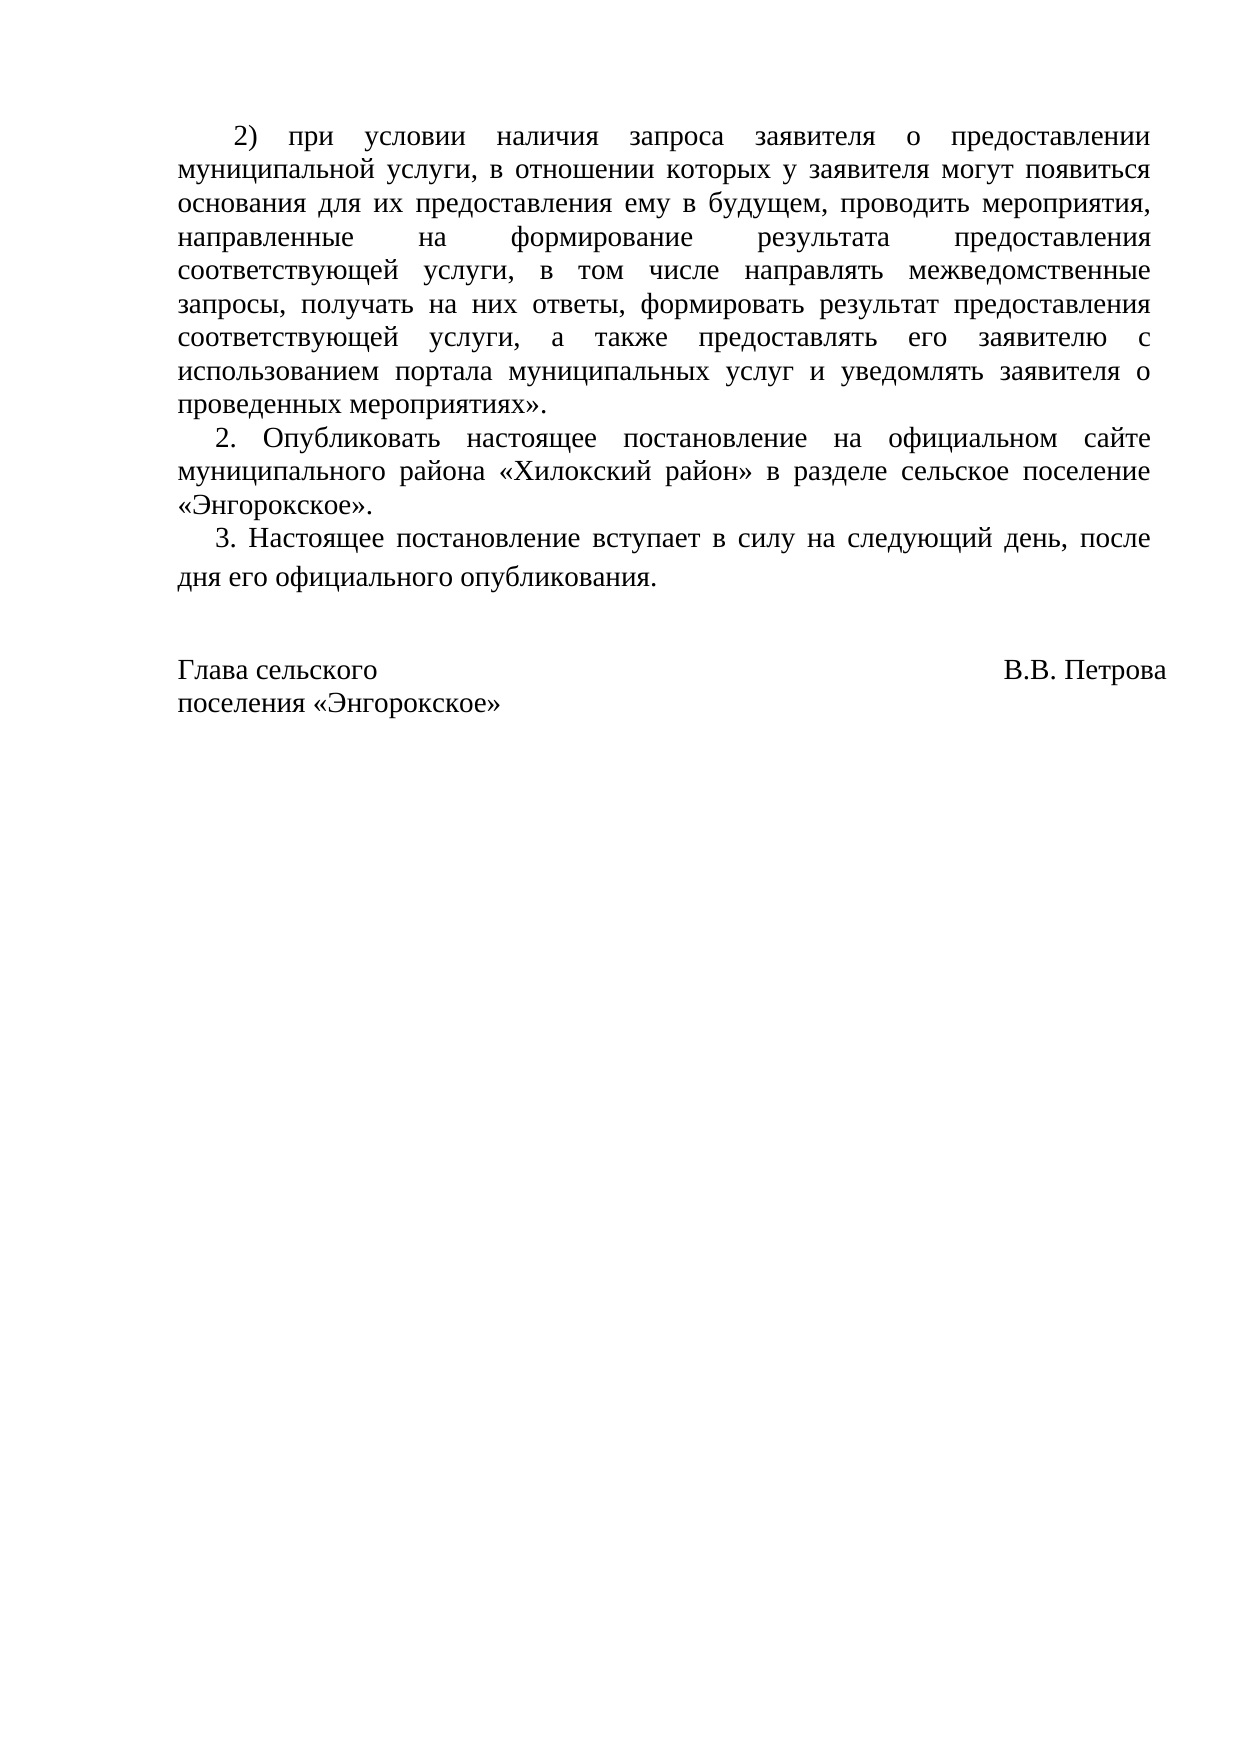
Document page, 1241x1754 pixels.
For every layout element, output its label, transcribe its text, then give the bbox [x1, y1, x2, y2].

text 2. Опубликовать настоящее постановление на официальном сайте муниципального района «Хилокский район» в разделе сельское поселение «Энгорокское». [177, 420, 1152, 521]
table_header В.В. Петрова [686, 619, 1207, 753]
text 2) при условии наличия запроса заявителя о предоставлении муниципальной услуги, в отношении которых у заявителя могут появиться основания для их предоставления ему в будущем, проводить мероприятия, направленные на формирование результата предоставления соответствующей услуги, в том числе направлять межведомственные запросы, получать на них ответы, формировать результат предоставления соответствующей услуги, а также предоставлять его заявителю с использованием портала муниципальных услуг и уведомлять заявителя о проведенных мероприятиях». [177, 118, 1152, 420]
table_header Глава сельского поселения «Энгорокское» [166, 619, 686, 753]
text 3. Настоящее постановление вступает в силу на следующий день, после дня его официального опубликования. [177, 521, 1152, 593]
